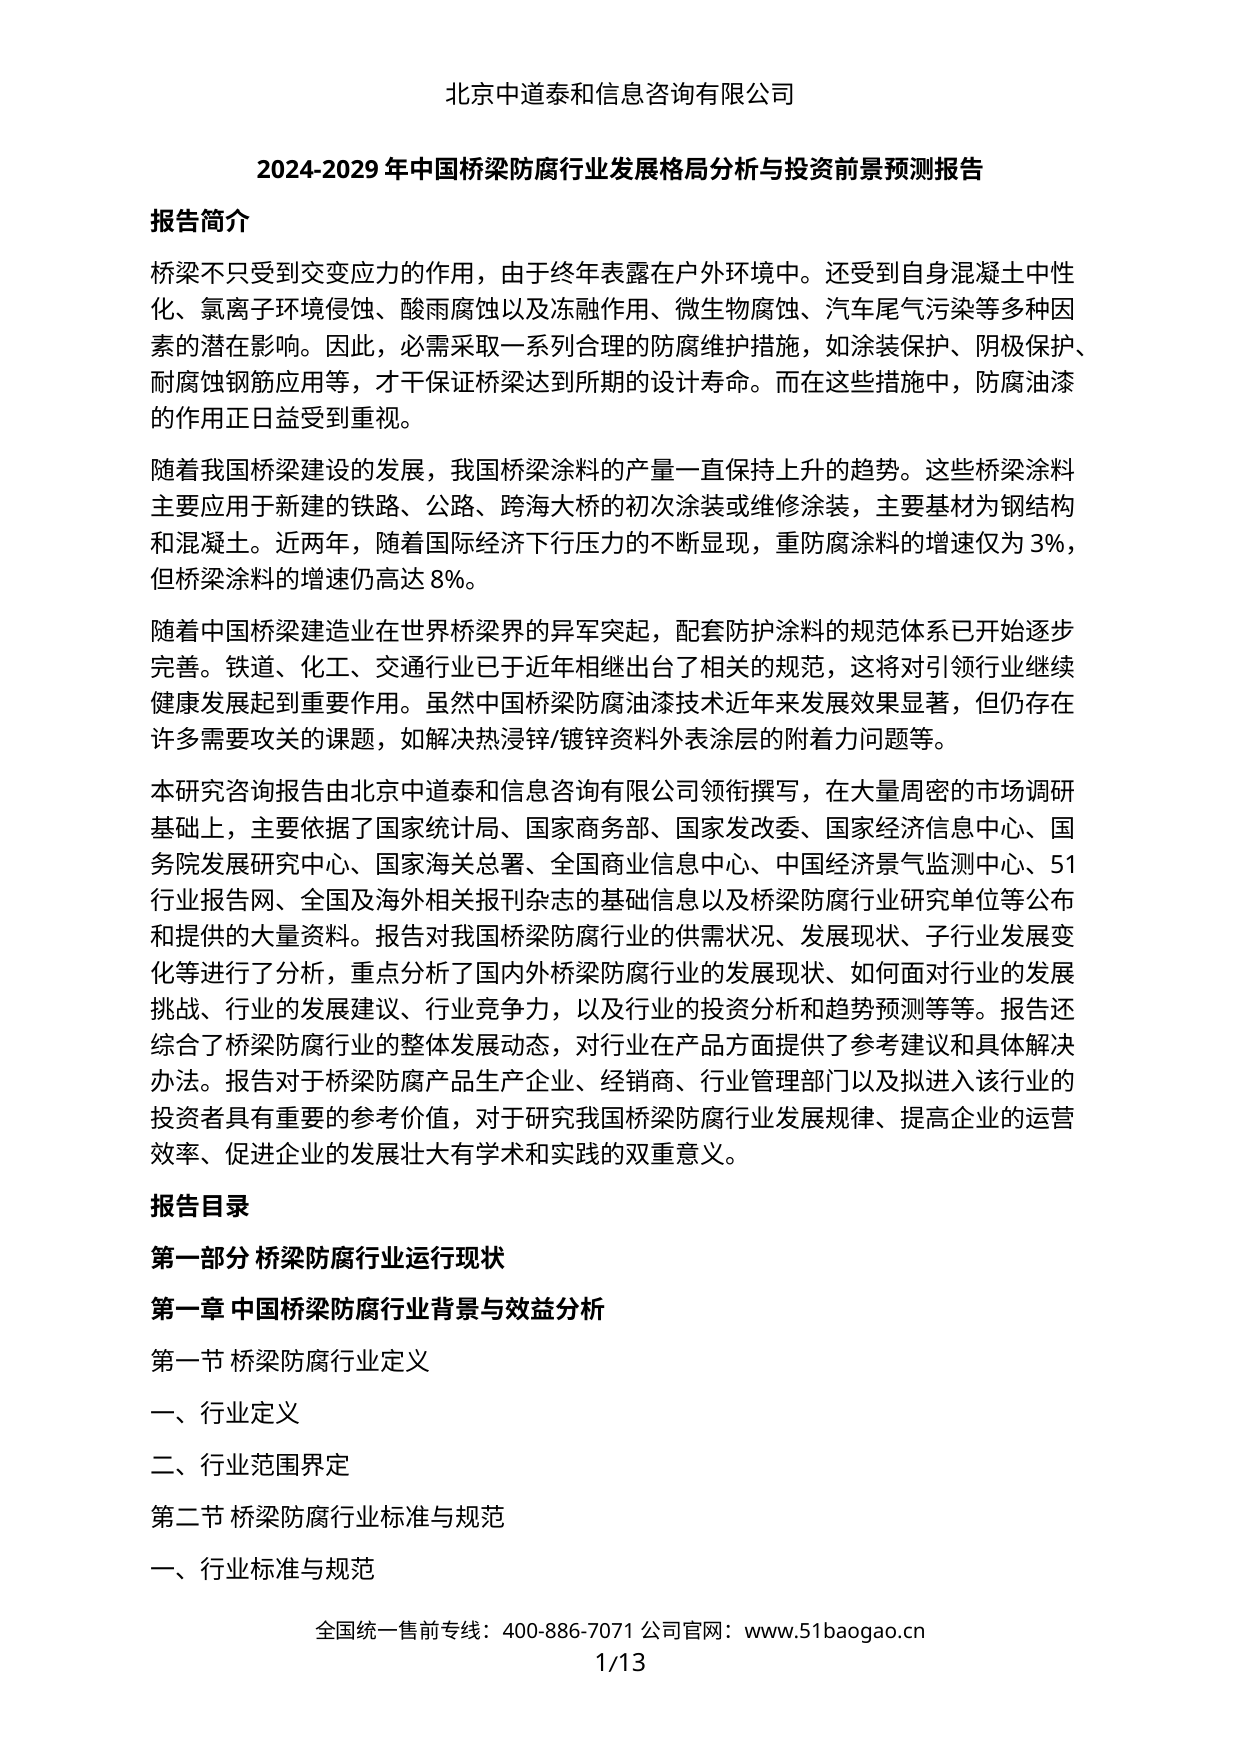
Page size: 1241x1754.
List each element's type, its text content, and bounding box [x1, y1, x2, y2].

text 报告目录 [150, 1186, 1090, 1222]
text 第二节 桥梁防腐行业标准与规范 [150, 1497, 1090, 1534]
text 第一章 中国桥梁防腐行业背景与效益分析 [150, 1290, 1090, 1326]
text 桥梁不只受到交变应力的作用，由于终年表露在户外环境中。还受到自身混凝土中性化、氯离子环境侵蚀、酸雨腐蚀以及冻融作用、微生物腐蚀、汽车尾气污染等多种因素的潜在影响。因此，必需采取一系列合理的防腐维护措施，如涂装保护、阴极保护、耐腐蚀钢筋应用等，才干保证桥梁达到所期的设计寿命。而在这些措施中，防腐油漆的作用正日益受到重视。 [150, 254, 1090, 435]
text 随着中国桥梁建造业在世界桥梁界的异军突起，配套防护涂料的规范体系已开始逐步完善。铁道、化工、交通行业已于近年相继出台了相关的规范，这将对引领行业继续健康发展起到重要作用。虽然中国桥梁防腐油漆技术近年来发展效果显著，但仍存在许多需要攻关的课题，如解决热浸锌/镀锌资料外表涂层的附着力问题等。 [150, 611, 1090, 756]
text 一、行业定义 [150, 1394, 1090, 1430]
text 第一节 桥梁防腐行业定义 [150, 1342, 1090, 1378]
text 本研究咨询报告由北京中道泰和信息咨询有限公司领衔撰写，在大量周密的市场调研基础上，主要依据了国家统计局、国家商务部、国家发改委、国家经济信息中心、国务院发展研究中心、国家海关总署、全国商业信息中心、中国经济景气监测中心、51行业报告网、全国及海外相关报刊杂志的基础信息以及桥梁防腐行业研究单位等公布和提供的大量资料。报告对我国桥梁防腐行业的供需状况、发展现状、子行业发展变化等进行了分析，重点分析了国内外桥梁防腐行业的发展现状、如何面对行业的发展挑战、行业的发展建议、行业竞争力，以及行业的投资分析和趋势预测等等。报告还综合了桥梁防腐行业的整体发展动态，对行业在产品方面提供了参考建议和具体解决办法。报告对于桥梁防腐产品生产企业、经销商、行业管理部门以及拟进入该行业的投资者具有重要的参考价值，对于研究我国桥梁防腐行业发展规律、提高企业的运营效率、促进企业的发展壮大有学术和实践的双重意义。 [150, 772, 1090, 1171]
text 随着我国桥梁建设的发展，我国桥梁涂料的产量一直保持上升的趋势。这些桥梁涂料主要应用于新建的铁路、公路、跨海大桥的初次涂装或维修涂装，主要基材为钢结构和混凝土。近两年，随着国际经济下行压力的不断显现，重防腐涂料的增速仅为3%，但桥梁涂料的增速仍高达8%。 [150, 451, 1090, 596]
text 二、行业范围界定 [150, 1446, 1090, 1482]
text 一、行业标准与规范 [150, 1549, 1090, 1586]
text 第一部分 桥梁防腐行业运行现状 [150, 1238, 1090, 1274]
text 报告简介 [150, 202, 1090, 238]
text 2024-2029年中国桥梁防腐行业发展格局分析与投资前景预测报告 [150, 150, 1090, 186]
